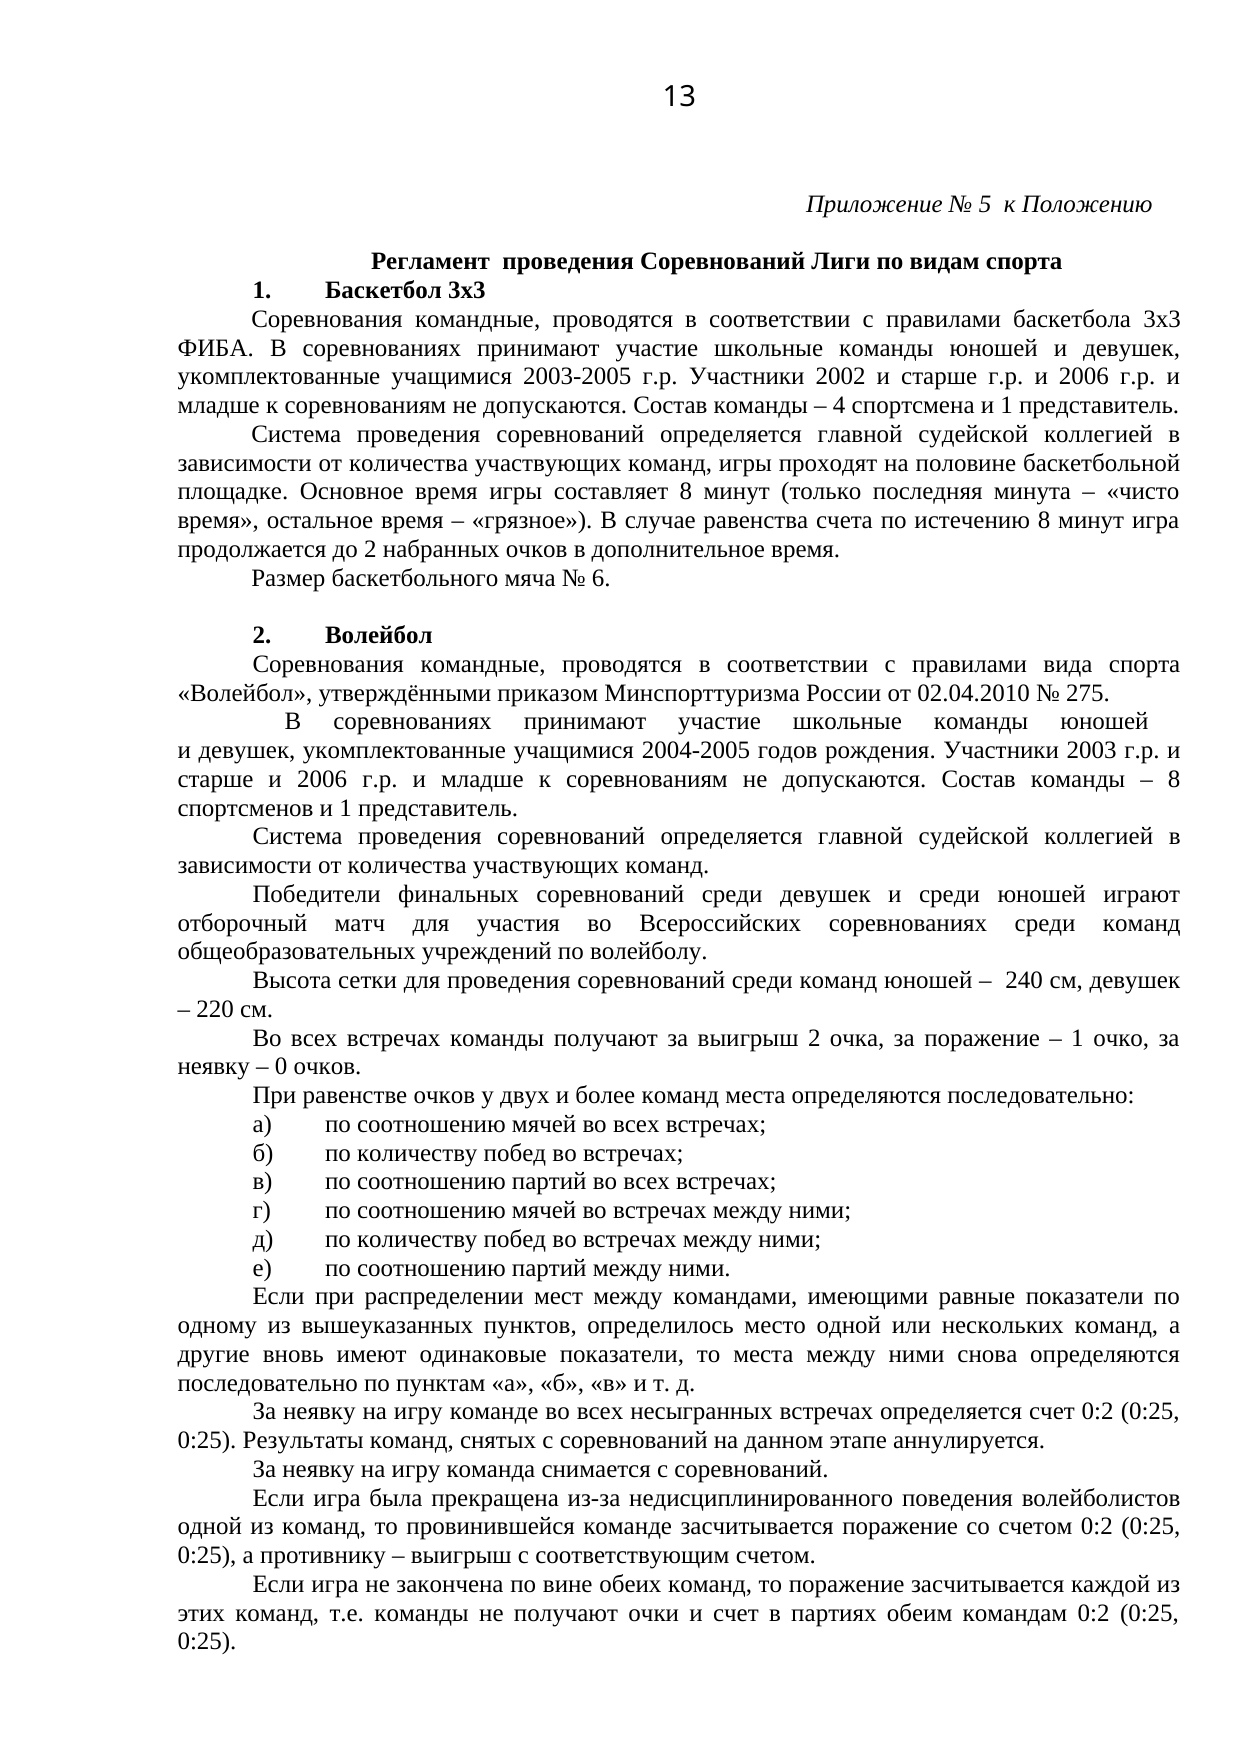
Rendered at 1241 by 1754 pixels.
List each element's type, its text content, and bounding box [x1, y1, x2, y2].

text Регламент проведения Соревнований Лиги по видам спорта [177, 246, 1181, 275]
text Если при распределении мест между командами, имеющими равные показатели по одному из вышеуказанных пунктов, определилось место одной или нескольких команд, а другие вновь имеют одинаковые показатели, то места между ними снова определяются последовательно по пунктам «а», «б», «в» и т. д. [177, 1281, 1181, 1396]
text е) по соотношению партий между ними. [177, 1253, 1181, 1281]
text При равенстве очков у двух и более команд места определяются последовательно: [177, 1080, 1181, 1109]
text Соревнования командные, проводятся в соответствии с правилами вида спорта «Волейбол», утверждёнными приказом Минспорттуризма России от 02.04.2010 № 275. [177, 649, 1181, 706]
text Размер баскетбольного мяча № 6. [177, 563, 1181, 591]
text Приложение № 5 к Положению [777, 189, 1181, 218]
text За неявку на игру команде во всех несыгранных встречах определяется счет 0:2 (0:25, 0:25). Результаты команд, снятых с соревнований на данном этапе аннулируется. [177, 1396, 1181, 1454]
text г) по соотношению мячей во встречах между ними; [177, 1195, 1181, 1224]
text Победители финальных соревнований среди девушек и среди юношей играют отборочный матч для участия во Всероссийских соревнованиях среди команд общеобразовательных учреждений по волейболу. [177, 879, 1181, 965]
text в) по соотношению партий во всех встречах; [177, 1166, 1181, 1195]
text а) по соотношению мячей во всех встречах; [177, 1109, 1181, 1138]
text Если игра была прекращена из-за недисциплинированного поведения волейболистов одной из команд, то провинившейся команде засчитывается поражение со счетом 0:2 (0:25, 0:25), а противнику – выигрыш с соответствующим счетом. [177, 1483, 1181, 1569]
text Во всех встречах команды получают за выигрыш 2 очка, за поражение – 1 очко, за неявку – 0 очков. [177, 1023, 1181, 1080]
text б) по количеству побед во встречах; [177, 1138, 1181, 1166]
list Баскетбол 3x3 [177, 275, 1181, 304]
text В соревнованиях принимают участие школьные команды юношей и девушек, укомплектованные учащимися 2004-2005 годов рождения. Участники 2003 г.р. и старше и 2006 г.р. и младше к соревнованиям не допускаются. Состав команды – 8 спортсменов и 1 представитель. [177, 706, 1181, 821]
text Соревнования командные, проводятся в соответствии с правилами баскетбола 3х3 ФИБА. В соревнованиях принимают участие школьные команды юношей и девушек, укомплектованные учащимися 2003-2005 г.р. Участники 2002 и старше г.р. и 2006 г.р. и младше к соревнованиям не допускаются. Состав команды – 4 спортсмена и 1 представитель. [177, 304, 1181, 419]
text д) по количеству побед во встречах между ними; [177, 1224, 1181, 1253]
text За неявку на игру команда снимается с соревнований. [177, 1454, 1181, 1483]
text Система проведения соревнований определяется главной судейской коллегией в зависимости от количества участвующих команд, игры проходят на половине баскетбольной площадке. Основное время игры составляет 8 минут (только последняя минута – «чисто время», остальное время – «грязное»). В случае равенства счета по истечению 8 минут игра продолжается до 2 набранных очков в дополнительное время. [177, 419, 1181, 563]
text Если игра не закончена по вине обеих команд, то поражение засчитывается каждой из этих команд, т.е. команды не получают очки и счет в партиях обеим командам 0:2 (0:25, 0:25). [177, 1569, 1181, 1655]
text Высота сетки для проведения соревнований среди команд юношей – 240 см, девушек – 220 см. [177, 965, 1181, 1023]
text Система проведения соревнований определяется главной судейской коллегией в зависимости от количества участвующих команд. [177, 821, 1181, 879]
list Волейбол [177, 620, 1181, 649]
